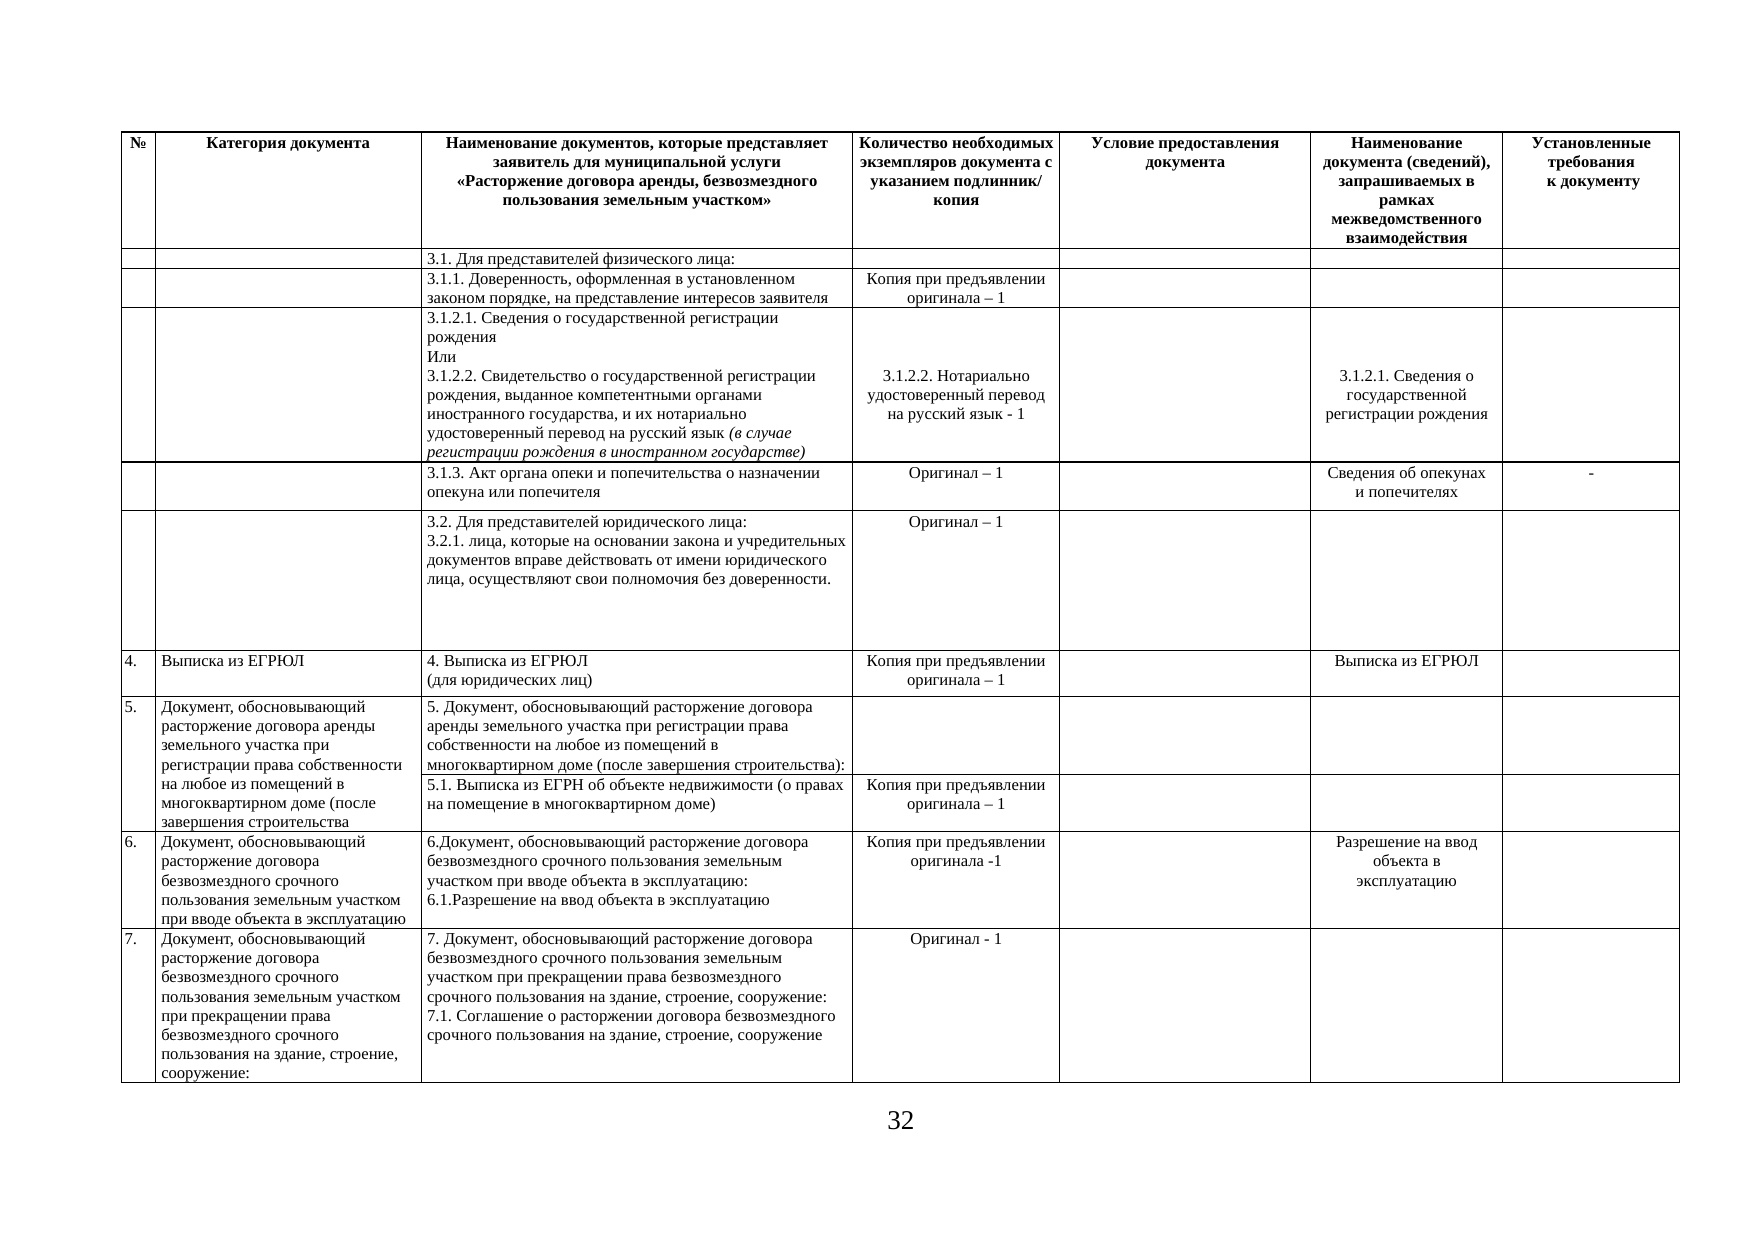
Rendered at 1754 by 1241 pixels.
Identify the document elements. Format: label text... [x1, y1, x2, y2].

table_cell [1060, 651, 1310, 696]
table_cell [122, 308, 155, 461]
table_cell 3.1.2.2. Нотариально удостоверенный перевод на русский язык - 1 [853, 308, 1059, 461]
table_cell [1311, 775, 1502, 831]
table_cell [122, 511, 155, 650]
table_cell 3.1.3. Акт органа опеки и попечительства о назначении опекуна или попечителя [422, 463, 852, 510]
table_cell [1503, 249, 1679, 268]
table_cell [1060, 269, 1310, 307]
table_cell 4. Выписка из ЕГРЮЛ (для юридических лиц) [422, 651, 852, 696]
table_cell [156, 308, 421, 461]
table_cell [1311, 249, 1502, 268]
table_cell Документ, обосновывающий расторжение договора безвозмездного срочного пользования земельным участком при вводе объекта в эксплуатацию [156, 832, 421, 928]
table_cell Копия при предъявлении оригинала – 1 [853, 775, 1059, 831]
table_cell Документ, обосновывающий расторжение договора безвозмездного срочного пользования земельным участком при прекращении права безвозмездного срочного пользования на здание, строение, сооружение: [156, 929, 421, 1082]
table_cell [1503, 929, 1679, 1082]
table_cell 5.1. Выписка из ЕГРН об объекте недвижимости (о правах на помещение в многоквартирном доме) [422, 775, 852, 831]
table_cell Копия при предъявлении оригинала -1 [853, 832, 1059, 928]
table_header Наименование документа (сведений), запрашиваемых в рамках межведомственного взаимодействия [1311, 133, 1502, 247]
table_cell [1060, 511, 1310, 650]
table_header Установленные требования к документу [1503, 133, 1679, 247]
table_cell 7. Документ, обосновывающий расторжение договора безвозмездного срочного пользования земельным участком при прекращении права безвозмездного срочного пользования на здание, строение, сооружение: 7.1. Соглашение о расторжении договора безвозмездного срочного пользования на здание, строение, сооружение [422, 929, 852, 1082]
table_cell Оригинал – 1 [853, 511, 1059, 650]
table_cell [1311, 929, 1502, 1082]
table_cell [1060, 775, 1310, 831]
table_header Условие предоставления документа [1060, 133, 1310, 247]
table_cell [1311, 697, 1502, 773]
table_cell 5. [122, 697, 155, 831]
table_cell [156, 463, 421, 510]
table_cell [1503, 832, 1679, 928]
table_cell 3.2. Для представителей юридического лица: 3.2.1. лица, которые на основании закона и учредительных документов вправе действовать от имени юридического лица, осуществляют свои полномочия без доверенности. [422, 511, 852, 650]
table_cell Копия при предъявлении оригинала – 1 [853, 651, 1059, 696]
table_cell [1503, 651, 1679, 696]
table_cell Выписка из ЕГРЮЛ [1311, 651, 1502, 696]
table_cell [1060, 697, 1310, 773]
table_cell [1503, 269, 1679, 307]
table_cell 3.1.2.1. Сведения о государственной регистрации рождения Или 3.1.2.2. Свидетельство о государственной регистрации рождения, выданное компетентными органами иностранного государства, и их нотариально удостоверенный перевод на русский язык (в случае регистрации рождения в иностранном государстве) [422, 308, 852, 461]
table_cell [1060, 308, 1310, 461]
table_cell 6.Документ, обосновывающий расторжение договора безвозмездного срочного пользования земельным участком при вводе объекта в эксплуатацию: 6.1.Разрешение на ввод объекта в эксплуатацию [422, 832, 852, 928]
table_cell 3.1.1. Доверенность, оформленная в установленном законом порядке, на представление интересов заявителя [422, 269, 852, 307]
table_cell [156, 249, 421, 268]
table_cell [1060, 463, 1310, 510]
table_cell [122, 463, 155, 510]
table_header № [122, 133, 155, 247]
table_cell Документ, обосновывающий расторжение договора аренды земельного участка при регистрации права собственности на любое из помещений в многоквартирном доме (после завершения строительства [156, 697, 421, 831]
table_cell Выписка из ЕГРЮЛ [156, 651, 421, 696]
table_cell [1503, 775, 1679, 831]
table_cell [853, 249, 1059, 268]
table_cell 7. [122, 929, 155, 1082]
table_cell [1311, 511, 1502, 650]
table_cell Разрешение на ввод объекта в эксплуатацию [1311, 832, 1502, 928]
table_cell [853, 697, 1059, 773]
table_cell [1503, 308, 1679, 461]
table_cell 3.1. Для представителей физического лица: [422, 249, 852, 268]
table_cell [1503, 697, 1679, 773]
table_header Категория документа [156, 133, 421, 247]
table_cell Сведения об опекунах и попечителях [1311, 463, 1502, 510]
table_cell - [1503, 463, 1679, 510]
table_cell [1060, 832, 1310, 928]
table_cell 4. [122, 651, 155, 696]
table_cell [1311, 269, 1502, 307]
table_cell 3.1.2.1. Сведения о государственной регистрации рождения [1311, 308, 1502, 461]
table_cell [122, 249, 155, 268]
table_cell [156, 511, 421, 650]
table_cell Копия при предъявлении оригинала – 1 [853, 269, 1059, 307]
table_cell 6. [122, 832, 155, 928]
table_cell [156, 269, 421, 307]
table_cell Оригинал - 1 [853, 929, 1059, 1082]
table_cell 5. Документ, обосновывающий расторжение договора аренды земельного участка при регистрации права собственности на любое из помещений в многоквартирном доме (после завершения строительства): [422, 697, 852, 773]
table_cell Оригинал – 1 [853, 463, 1059, 510]
table_cell [1060, 929, 1310, 1082]
table_cell [1060, 249, 1310, 268]
table_cell [122, 269, 155, 307]
table_header Наименование документов, которые представляет заявитель для муниципальной услуги «Расторжение договора аренды, безвозмездного пользования земельным участком» [422, 133, 852, 247]
table_cell [1503, 511, 1679, 650]
table_header Количество необходимых экземпляров документа с указанием подлинник/ копия [853, 133, 1059, 247]
